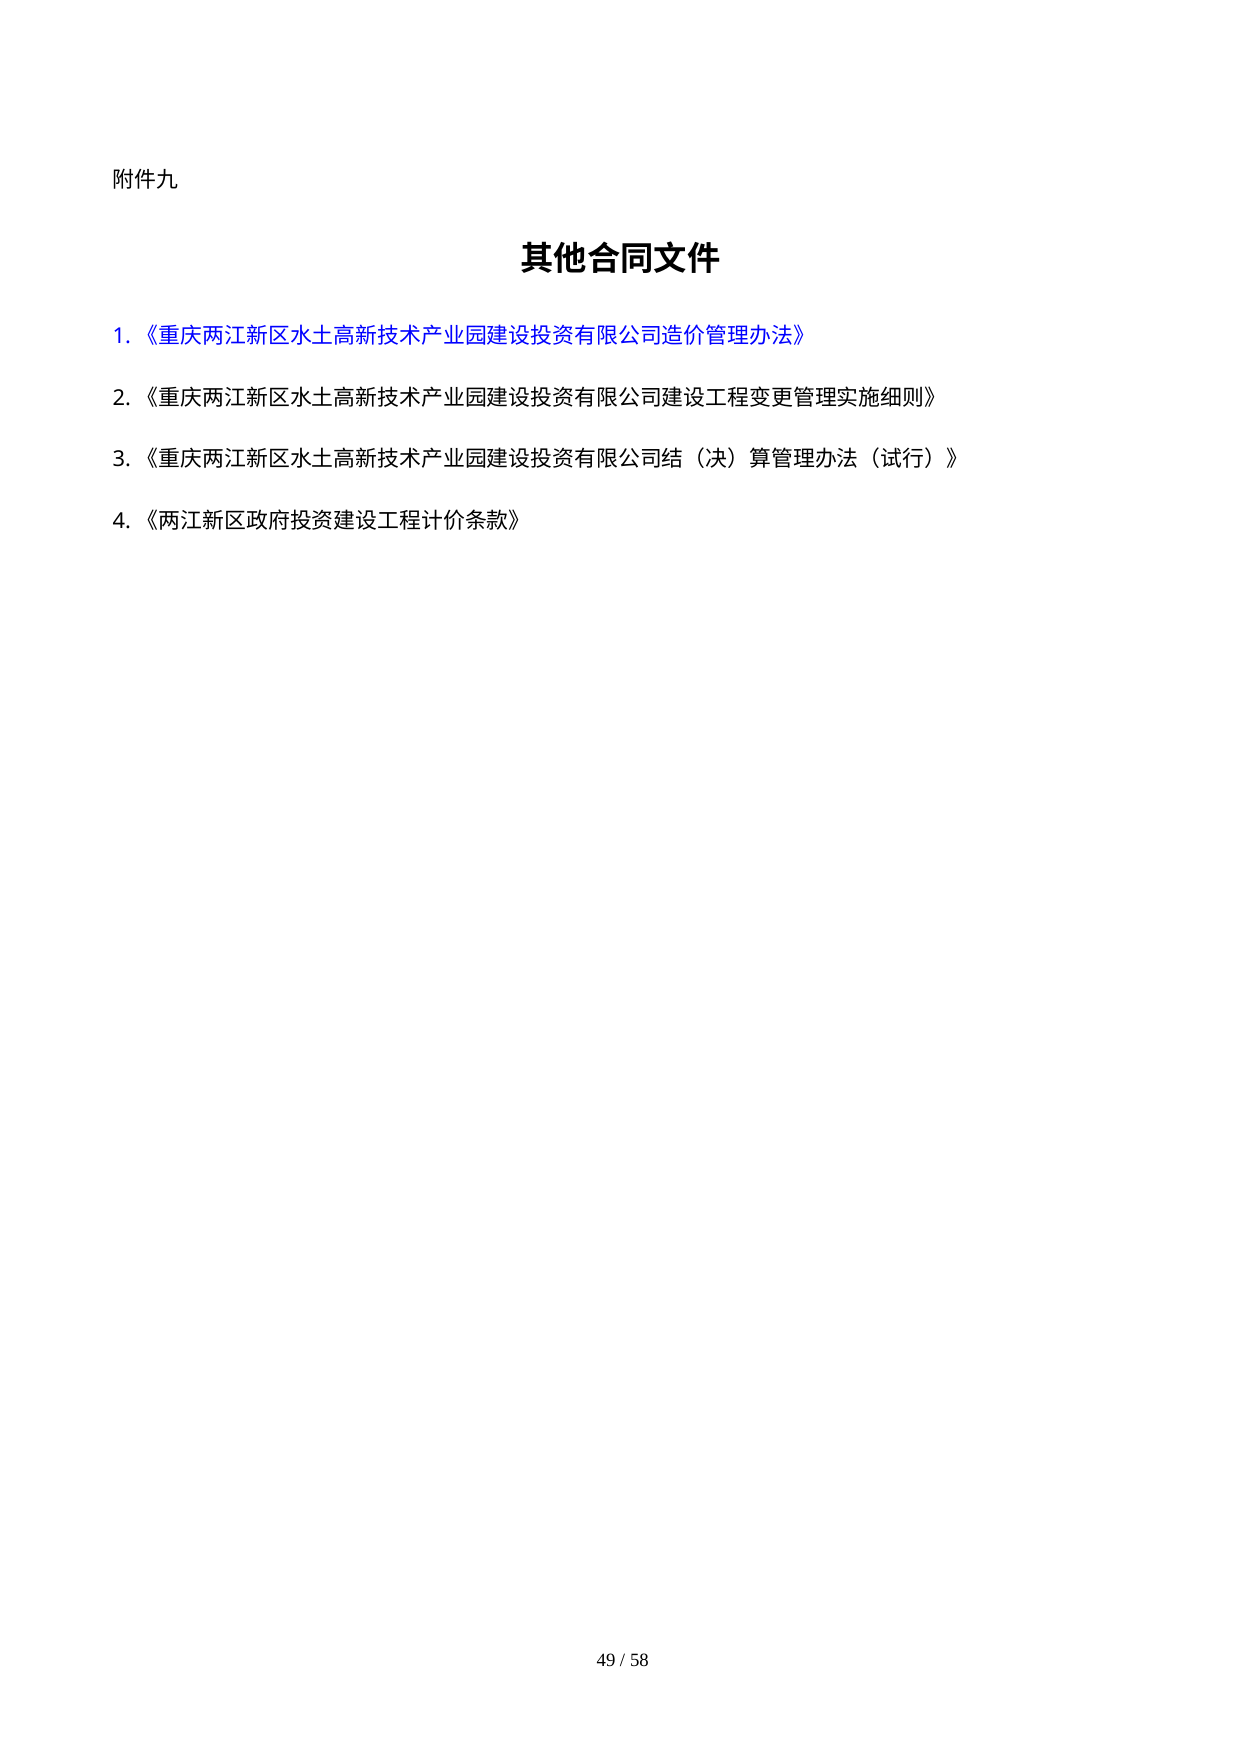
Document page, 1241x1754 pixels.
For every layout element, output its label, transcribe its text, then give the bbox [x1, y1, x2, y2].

text 附件九 [112, 162, 1128, 194]
text 其他合同文件 [112, 224, 1128, 289]
text 2. 《重庆两江新区水土高新技术产业园建设投资有限公司建设工程变更管理实施细则》 [112, 379, 1128, 412]
text 4. 《两江新区政府投资建设工程计价条款》 [112, 503, 1128, 535]
text 1. 《重庆两江新区水土高新技术产业园建设投资有限公司造价管理办法》 [112, 318, 1128, 350]
text 3. 《重庆两江新区水土高新技术产业园建设投资有限公司结（决）算管理办法（试行）》 [112, 441, 1128, 474]
